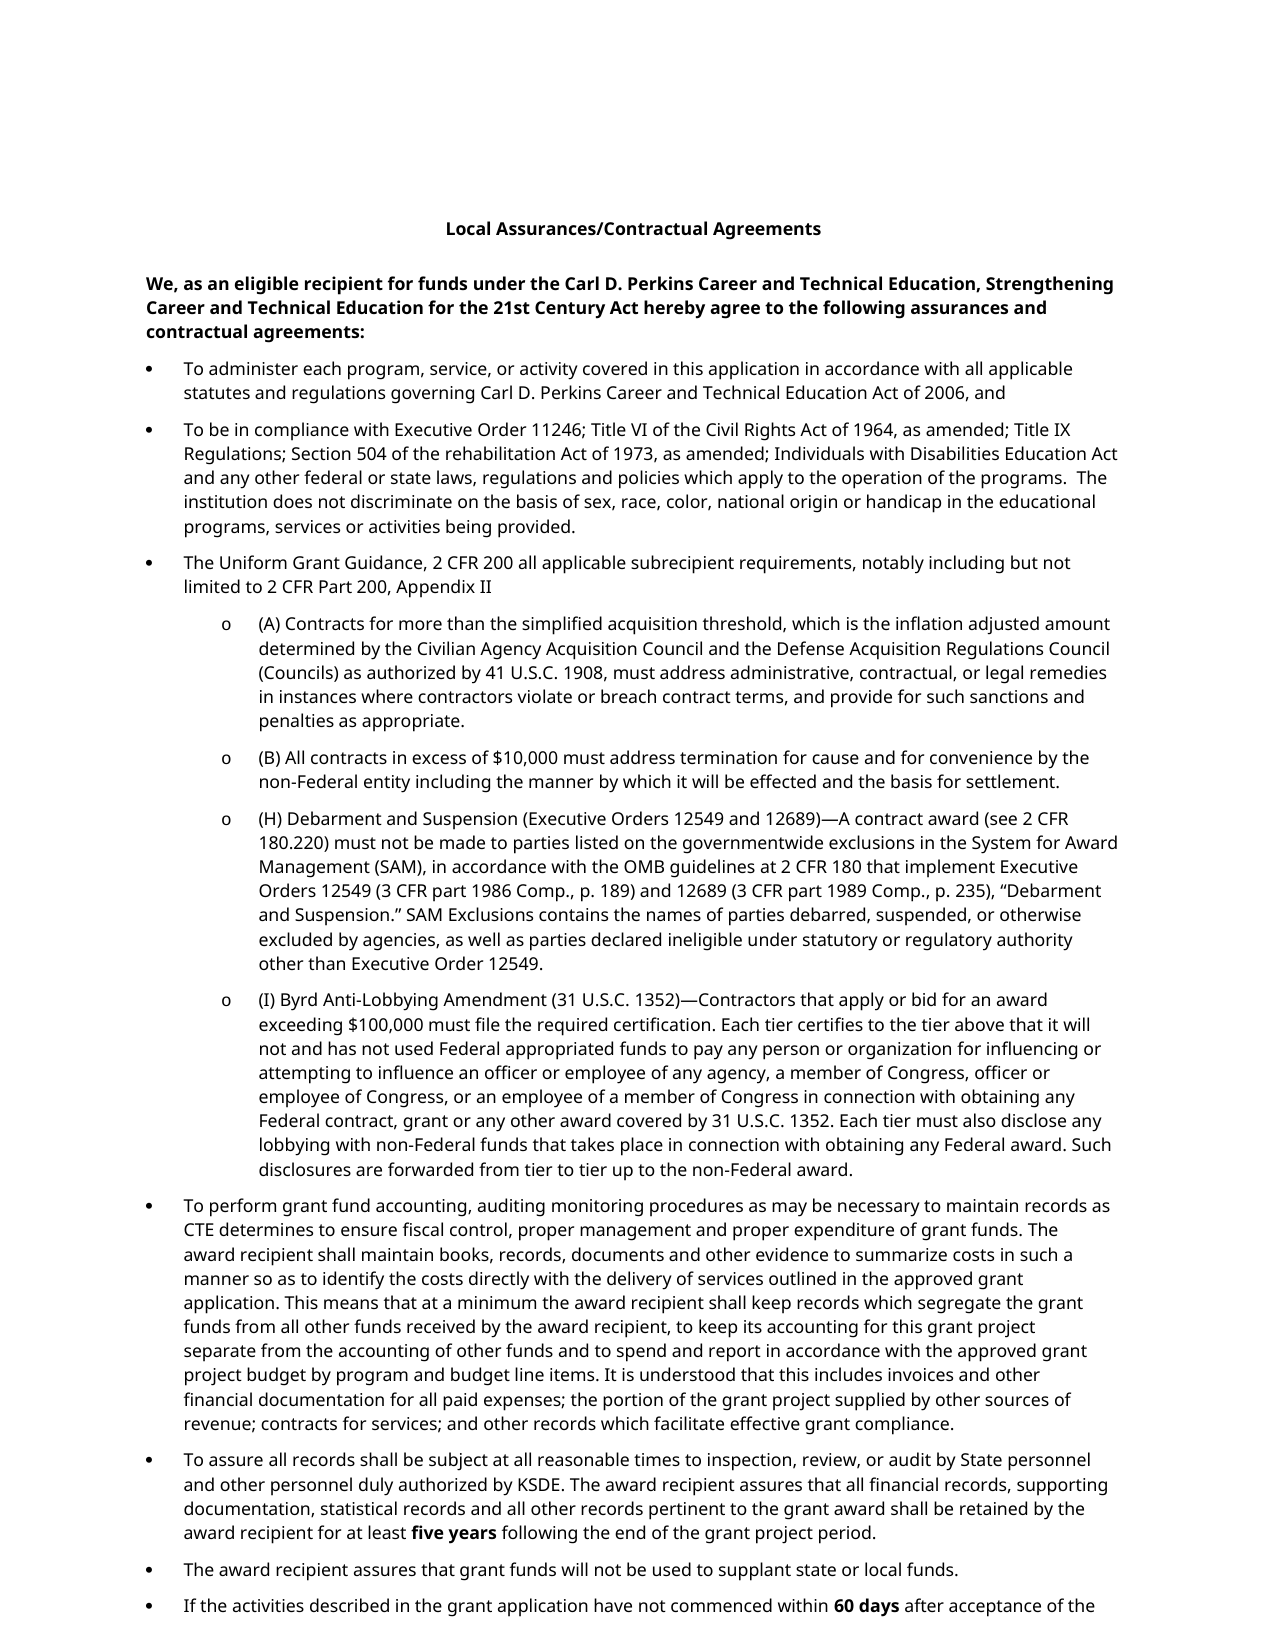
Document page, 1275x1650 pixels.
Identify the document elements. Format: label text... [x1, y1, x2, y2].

list (B) All contracts in excess of $10,000 must address termination for cause and for convenience by the non-Federal entity including the manner by which it will be effected and the basis for settlement. [221, 745, 1121, 793]
list To perform grant fund accounting, auditing monitoring procedures as may be necessary to maintain records as CTE determines to ensure fiscal control, proper management and proper expenditure of grant funds. The award recipient shall maintain books, records, documents and other evidence to summarize costs in such a manner so as to identify the costs directly with the delivery of services outlined in the approved grant application. This means that at a minimum the award recipient shall keep records which segregate the grant funds from all other funds received by the award recipient, to keep its accounting for this grant project separate from the accounting of other funds and to spend and report in accordance with the approved grant project budget by program and budget line items. It is understood that this includes invoices and other financial documentation for all paid expenses; the portion of the grant project supplied by other sources of revenue; contracts for services; and other records which facilitate effective grant compliance. [146, 1194, 1113, 1435]
list To administer each program, service, or activity covered in this application in accordance with all applicable statutes and regulations governing Carl D. Perkins Career and Technical Education Act of 2006, and [146, 357, 1121, 405]
list (H) Debarment and Suspension (Executive Orders 12549 and 12689)—A contract award (see 2 CFR 180.220) must not be made to parties listed on the governmentwide exclusions in the System for Award Management (SAM), in accordance with the OMB guidelines at 2 CFR 180 that implement Executive Orders 12549 (3 CFR part 1986 Comp., p. 189) and 12689 (3 CFR part 1989 Comp., p. 235), “Debarment and Suspension.” SAM Exclusions contains the names of parties debarred, suspended, or otherwise excluded by agencies, as well as parties declared ineligible under statutory or regulatory authority other than Executive Order 12549. [221, 806, 1121, 975]
list To be in compliance with Executive Order 11246; Title VI of the Civil Rights Act of 1964, as amended; Title IX Regulations; Section 504 of the rehabilitation Act of 1973, as amended; Individuals with Disabilities Education Act and any other federal or state laws, regulations and policies which apply to the operation of the programs. The institution does not discriminate on the basis of sex, race, color, national origin or handicap in the educational programs, services or activities being provided. [146, 417, 1121, 538]
list (I) Byrd Anti-Lobbying Amendment (31 U.S.C. 1352)—Contractors that apply or bid for an award exceeding $100,000 must file the required certification. Each tier certifies to the tier above that it will not and has not used Federal appropriated funds to pay any person or organization for influencing or attempting to influence an officer or employee of any agency, a member of Congress, officer or employee of Congress, or an employee of a member of Congress in connection with obtaining any Federal contract, grant or any other award covered by 31 U.S.C. 1352. Each tier must also disclose any lobbying with non-Federal funds that takes place in connection with obtaining any Federal award. Such disclosures are forwarded from tier to tier up to the non-Federal award. [221, 988, 1121, 1181]
list (A) Contracts for more than the simplified acquisition threshold, which is the inflation adjusted amount determined by the Civilian Agency Acquisition Council and the Defense Acquisition Regulations Council (Councils) as authorized by 41 U.S.C. 1908, must address administrative, contractual, or legal remedies in instances where contractors violate or breach contract terms, and provide for such sanctions and penalties as appropriate. [221, 612, 1121, 733]
text We, as an eligible recipient for funds under the Carl D. Perkins Career and Technical Education, Strengthening Career and Technical Education for the 21st Century Act hereby agree to the following assurances and contractual agreements: [146, 272, 1121, 344]
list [146, 1594, 1121, 1618]
text Local Assurances/Contractual Agreements [146, 216, 1121, 240]
list The Uniform Grant Guidance, 2 CFR 200 all applicable subrecipient requirements, notably including but not limited to 2 CFR Part 200, Appendix II [146, 551, 1121, 599]
list To assure all records shall be subject at all reasonable times to inspection, review, or audit by State personnel and other personnel duly authorized by KSDE. The award recipient assures that all financial records, supporting documentation, statistical records and all other records pertinent to the grant award shall be retained by the award recipient for at least five years following the end of the grant project period. [146, 1448, 1121, 1544]
list The award recipient assures that grant funds will not be used to supplant state or local funds. [146, 1557, 1121, 1581]
